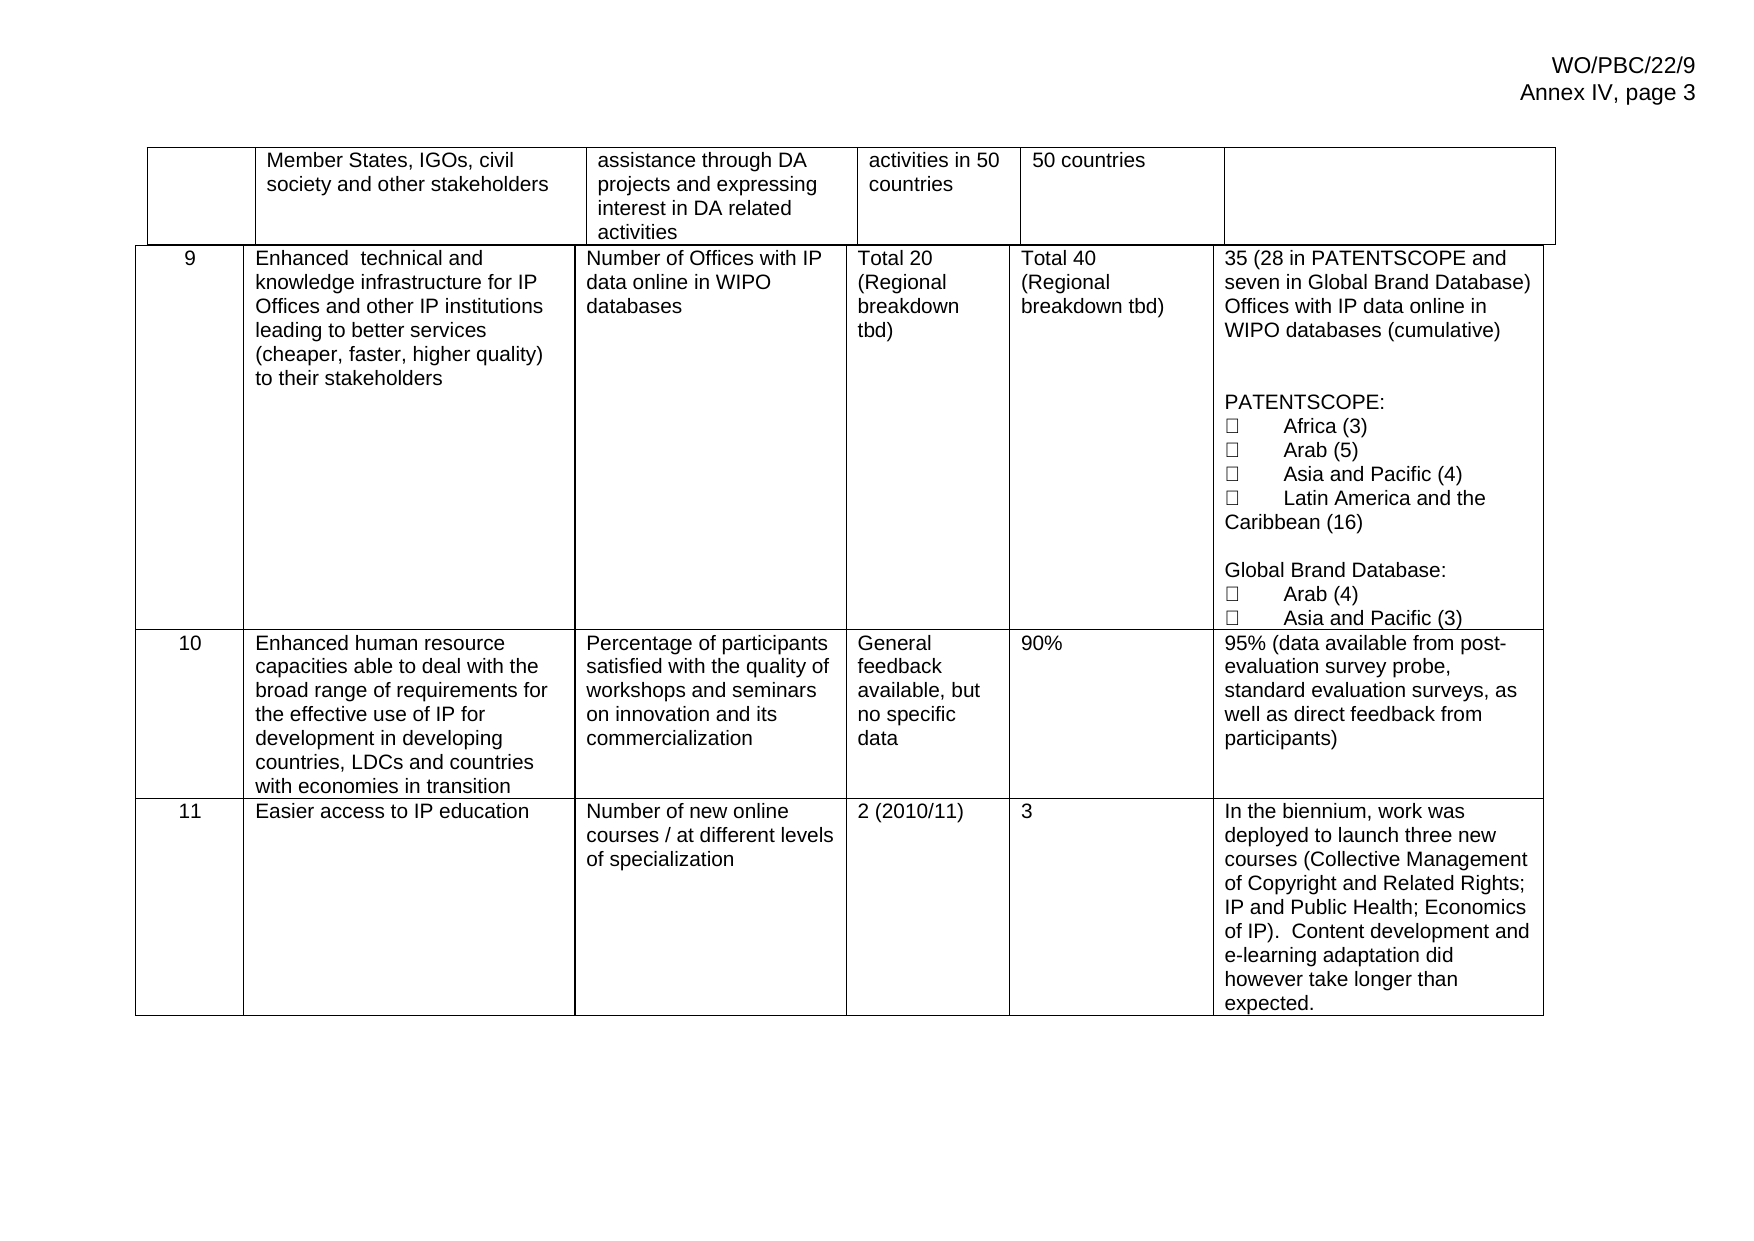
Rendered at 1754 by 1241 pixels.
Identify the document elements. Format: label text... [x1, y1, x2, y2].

table_cell 10 [136, 630, 243, 798]
table_cell Enhanced human resource capacities able to deal with the broad range of requirements for the effective use of IP for development in developing countries, LDCs and countries with economies in transition [244, 630, 574, 798]
table_header Total 20 (Regional breakdown tbd) [847, 246, 1009, 629]
table_header 35 (28 in PATENTSCOPE and seven in Global Brand Database) Offices with IP data online in WIPO databases (cumulative) PATENTSCOPE:  Africa (3)  Arab (5)  Asia and Pacific (4)  Latin America and the Caribbean (16) Global Brand Database:  Arab (4)  Asia and Pacific (3) [1214, 246, 1543, 629]
table_cell 3 [1010, 799, 1213, 1015]
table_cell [1225, 148, 1555, 244]
table_cell 95% (data available from post-evaluation survey probe, standard evaluation surveys, as well as direct feedback from participants) [1214, 630, 1543, 798]
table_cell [256, 148, 586, 244]
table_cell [1021, 148, 1224, 244]
table_header Number of Offices with IP data online in WIPO databases [576, 246, 846, 629]
table_cell In the biennium, work was deployed to launch three new courses (Collective Management of Copyright and Related Rights; IP and Public Health; Economics of IP). Content development and e-learning adaptation did however take longer than expected. [1214, 799, 1543, 1015]
table_header Enhanced technical and knowledge infrastructure for IP Offices and other IP institutions leading to better services (cheaper, faster, higher quality) to their stakeholders [244, 246, 574, 629]
table_header Total 40 (Regional breakdown tbd) [1010, 246, 1213, 629]
table_cell 90% [1010, 630, 1213, 798]
table_cell 2 (2010/11) [847, 799, 1009, 1015]
table_cell Percentage of participants satisfied with the quality of workshops and seminars on innovation and its commercialization [576, 630, 846, 798]
table_cell Easier access to IP education [244, 799, 574, 1015]
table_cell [858, 148, 1020, 244]
table_header 9 [136, 246, 243, 629]
table_cell 11 [136, 799, 243, 1015]
table_cell Number of new online courses / at different levels of specialization [576, 799, 846, 1015]
table_cell General feedback available, but no specific data [847, 630, 1009, 798]
table_cell 8 [148, 148, 255, 244]
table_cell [587, 148, 857, 244]
